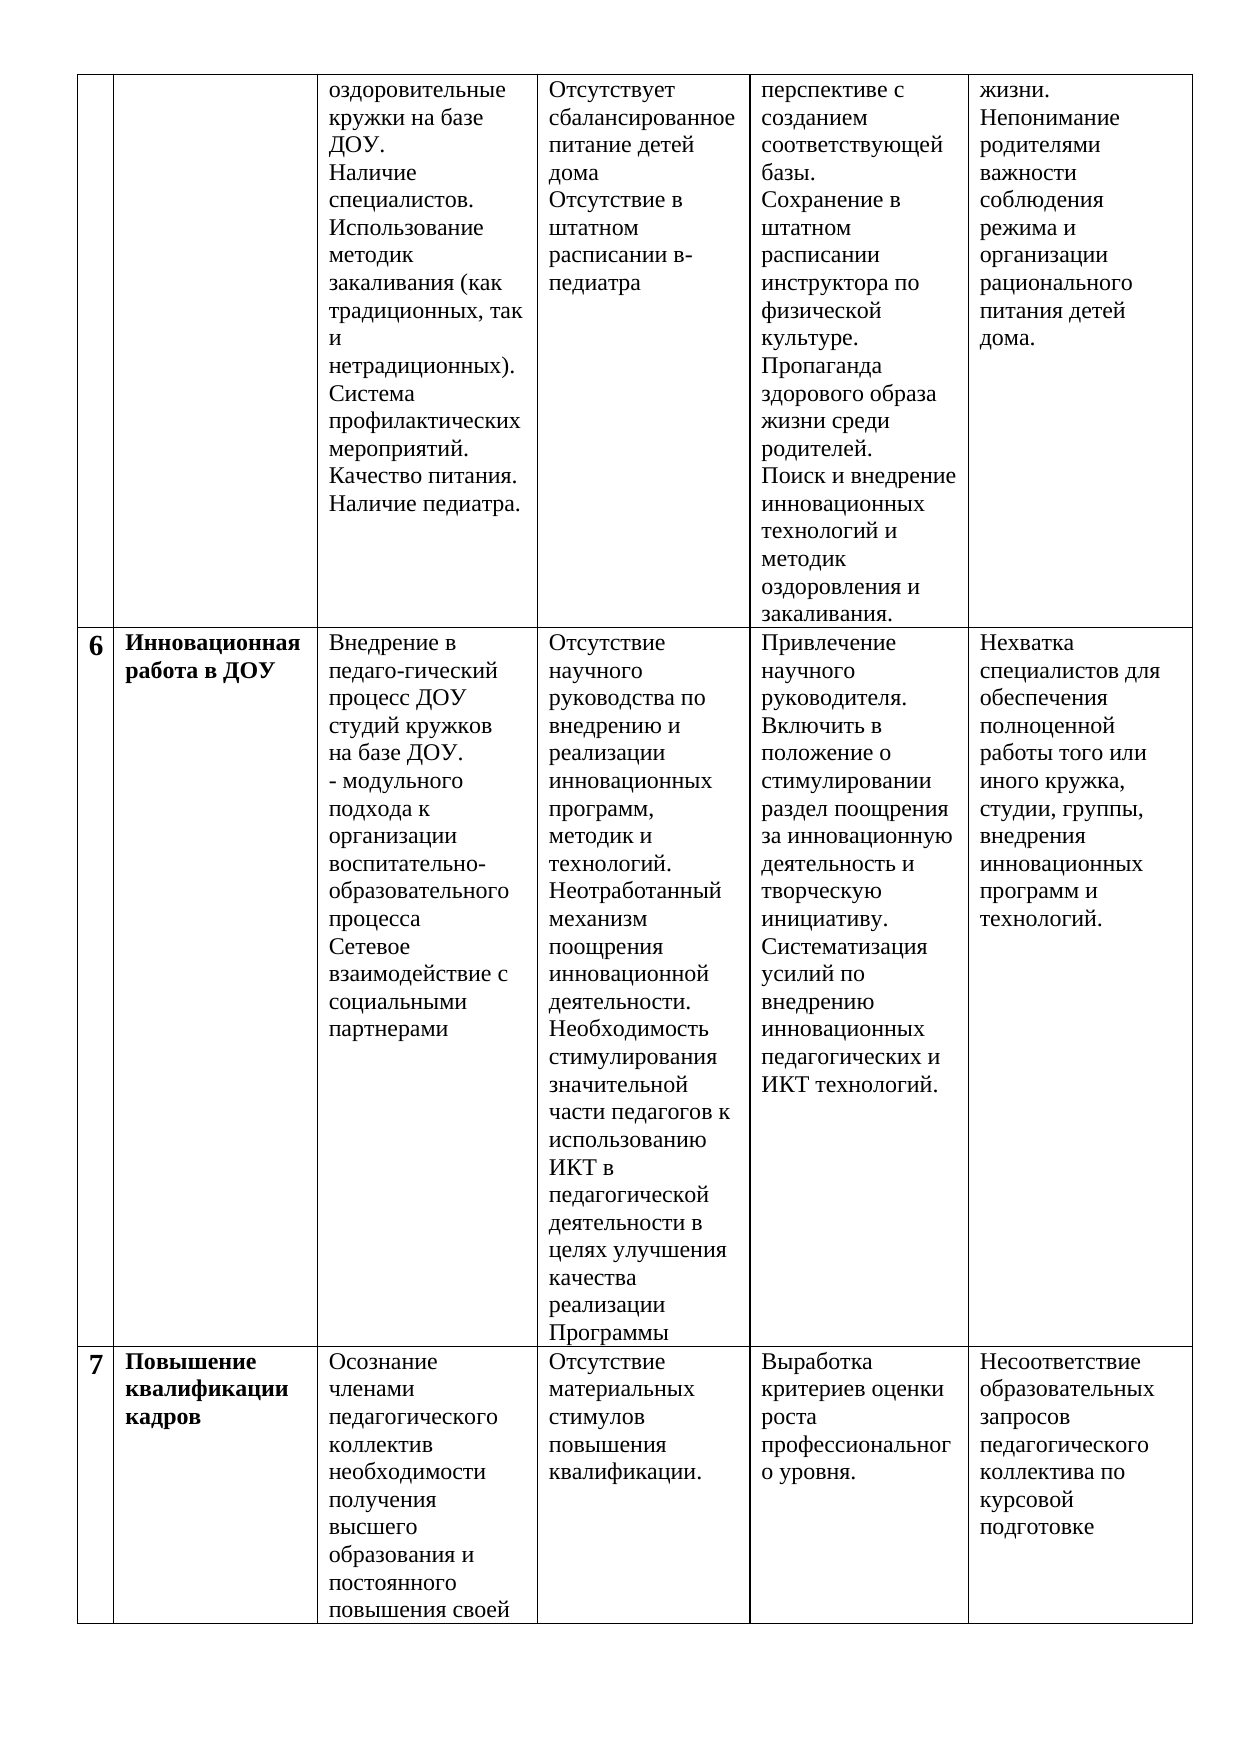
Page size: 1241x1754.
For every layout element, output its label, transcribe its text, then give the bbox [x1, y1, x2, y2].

table_cell Нехватка специалистов для обеспечения полноценной работы того или иного кружка, студии, группы, внедрения инновационных программ и технологий. [969, 628, 1192, 1346]
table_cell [538, 1347, 749, 1623]
table_cell Внедрение в педаго-гический процесс ДОУ студий кружков на базе ДОУ. - модульного подхода к организации воспитательно-образовательного процесса Сетевое взаимодействие с социальными партнерами [318, 628, 537, 1346]
table_cell Инновационная работа в ДОУ [114, 628, 317, 1346]
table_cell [751, 75, 968, 627]
table_cell Привлечение научного руководителя. Включить в положение о стимулировании раздел поощрения за инновационную деятельность и творческую инициативу. Систематизация усилий по внедрению инновационных педагогических и ИКТ технологий. [751, 628, 968, 1346]
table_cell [538, 75, 749, 627]
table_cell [969, 75, 1192, 627]
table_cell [114, 75, 317, 627]
table_cell 7 [78, 1347, 113, 1623]
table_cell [318, 1347, 537, 1623]
table_cell Отсутствие научного руководства по внедрению и реализации инновационных программ, методик и технологий. Неотработанный механизм поощрения инновационной деятельности. Необходимость стимулирования значительной части педагогов к использованию ИКТ в педагогической деятельности в целях улучшения качества реализации Программы [538, 628, 749, 1346]
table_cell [751, 1347, 968, 1623]
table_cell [114, 1347, 317, 1623]
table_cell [969, 1347, 1192, 1623]
table_cell 5 [78, 75, 113, 627]
table_cell 6 [78, 628, 113, 1346]
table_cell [318, 75, 537, 627]
